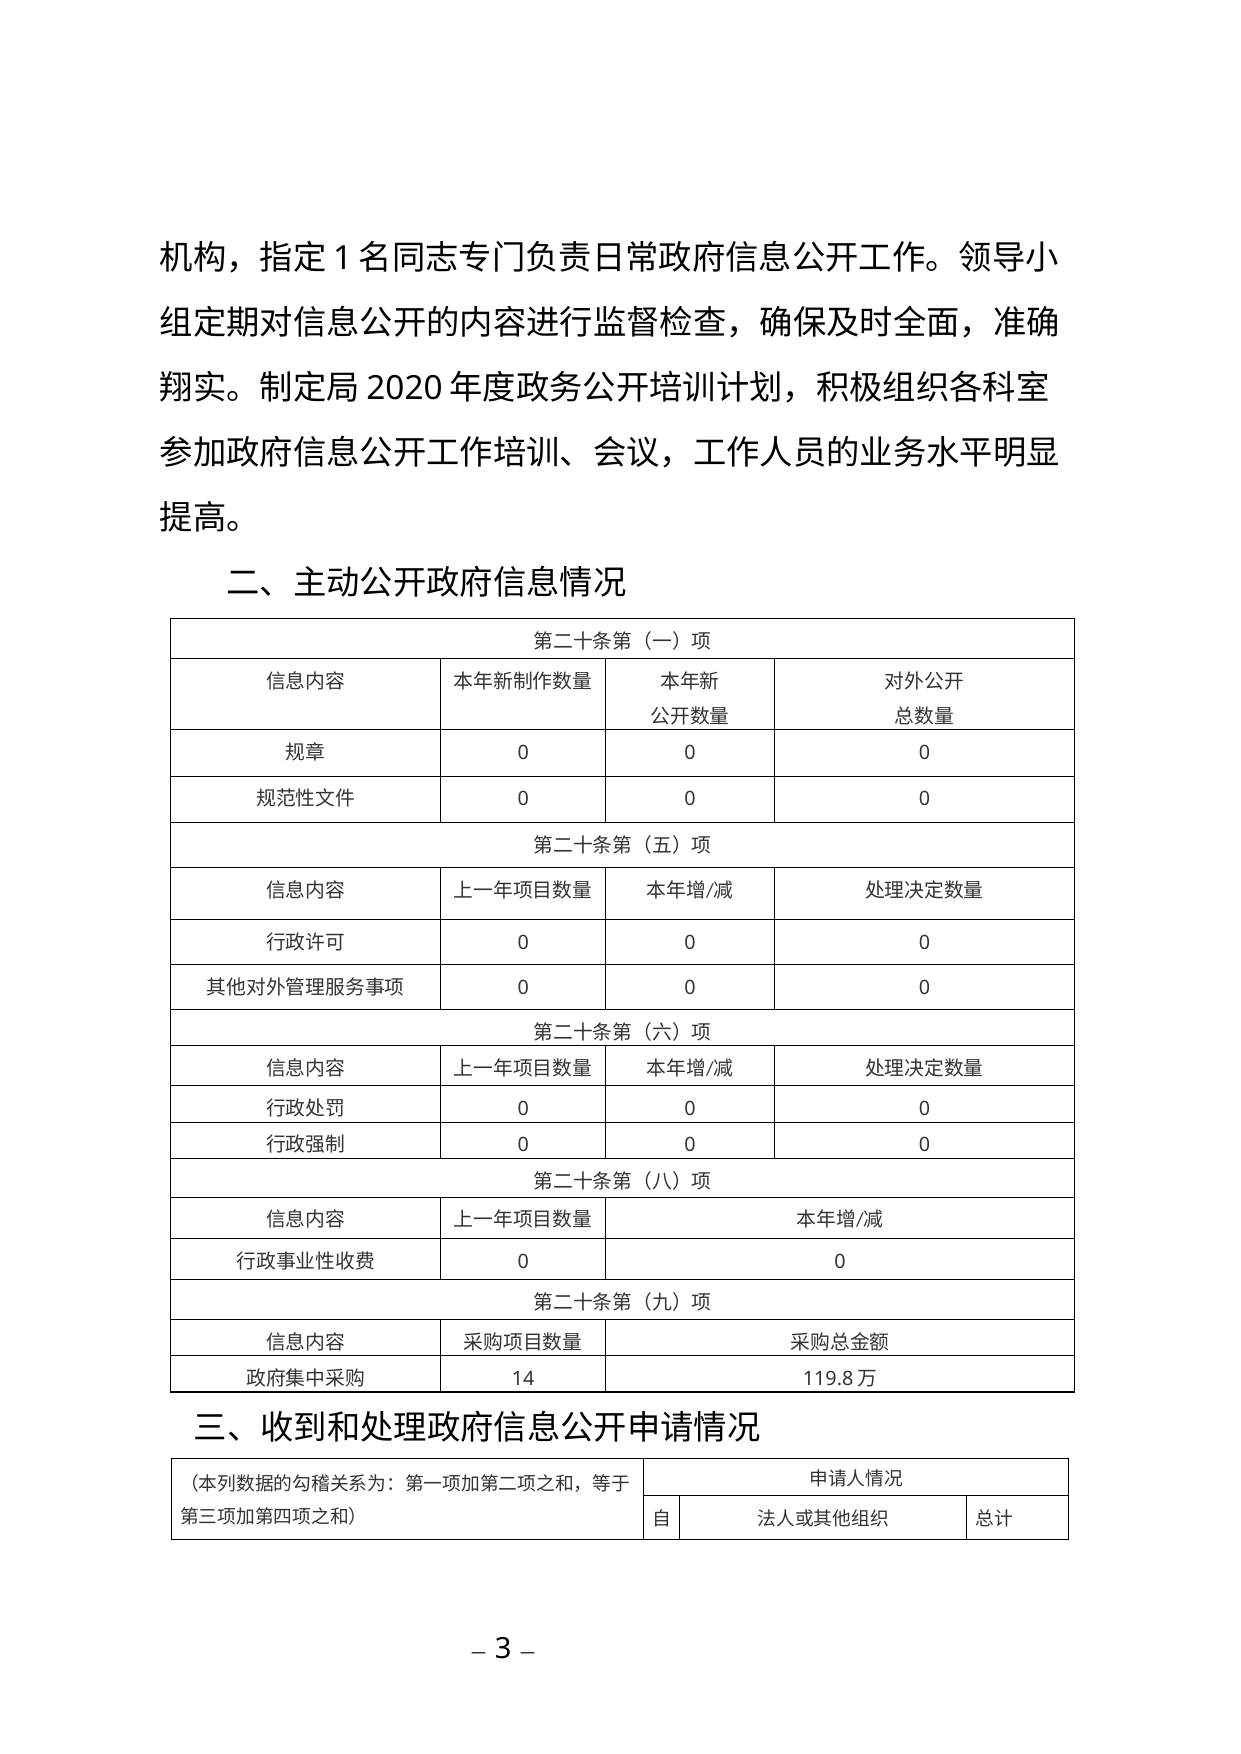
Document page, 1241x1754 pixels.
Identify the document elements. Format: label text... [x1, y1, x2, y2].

table_cell 0 [441, 730, 605, 776]
table_cell 0 [606, 1239, 1074, 1279]
table_cell 其他对外管理服务事项 [171, 965, 440, 1009]
table_cell 0 [441, 920, 605, 964]
table_cell 本年增/减 [606, 1198, 1074, 1238]
table_cell 0 [775, 1123, 1074, 1158]
table_cell 0 [775, 730, 1074, 776]
table_cell 本年增/减 [606, 1046, 774, 1085]
table_cell 行政强制 [171, 1123, 440, 1158]
table_cell 0 [606, 920, 774, 964]
table_cell 信息内容 [171, 1320, 440, 1355]
table_cell 第二十条第（五）项 [171, 823, 1074, 867]
table_cell 信息内容 [171, 659, 440, 729]
table_cell 0 [441, 777, 605, 822]
table_header 申请人情况 [644, 1459, 1068, 1495]
table_cell 规范性文件 [171, 777, 440, 822]
table_cell 0 [441, 965, 605, 1009]
table_cell 政府集中采购 [171, 1356, 440, 1391]
table_header （本列数据的勾稽关系为：第一项加第二项之和，等于第三项加第四项之和） [172, 1459, 643, 1539]
table_cell 第二十条第（八）项 [171, 1159, 1074, 1197]
table_cell 0 [441, 1086, 605, 1122]
table_cell 处理决定数量 [775, 1046, 1074, 1085]
table_cell 总计 [967, 1496, 1068, 1539]
table_cell 行政许可 [171, 920, 440, 964]
table_cell 0 [441, 1123, 605, 1158]
table_cell 0 [606, 1086, 774, 1122]
table_cell 0 [775, 777, 1074, 822]
table_cell 采购项目数量 [441, 1320, 605, 1355]
table_cell 第二十条第（六）项 [171, 1010, 1074, 1045]
table_cell 处理决定数量 [775, 868, 1074, 919]
table_cell 本年增/减 [606, 868, 774, 919]
table_cell 0 [606, 965, 774, 1009]
table_cell 0 [775, 920, 1074, 964]
table_cell 第二十条第（九）项 [171, 1280, 1074, 1319]
table_cell 上一年项目数量 [441, 1046, 605, 1085]
table_cell 对外公开 总数量 [775, 659, 1074, 729]
table_cell 0 [441, 1239, 605, 1279]
table_cell 采购总金额 [606, 1320, 1074, 1355]
table_cell 自然人 [644, 1496, 679, 1539]
table_cell 本年新 公开数量 [606, 659, 774, 729]
table_cell 上一年项目数量 [441, 1198, 605, 1238]
table_cell 本年新制作数量 [441, 659, 605, 729]
table_cell 信息内容 [171, 1046, 440, 1085]
table_cell 法人或其他组织 [680, 1496, 966, 1539]
table_cell 规章 [171, 730, 440, 776]
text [159, 222, 1081, 547]
table_cell 0 [606, 1123, 774, 1158]
table_cell 0 [606, 777, 774, 822]
table_cell 信息内容 [171, 1198, 440, 1238]
table_header 第二十条第（一）项 [171, 619, 1074, 658]
text 三、收到和处理政府信息公开申请情况 [159, 612, 1081, 1457]
table_cell 行政事业性收费 [171, 1239, 440, 1279]
table_cell 0 [775, 965, 1074, 1009]
table_cell 0 [775, 1086, 1074, 1122]
table_cell 0 [606, 730, 774, 776]
table_cell 信息内容 [171, 868, 440, 919]
table_cell 行政处罚 [171, 1086, 440, 1122]
table_cell 119.8万 [606, 1356, 1074, 1391]
table_cell 14 [441, 1356, 605, 1391]
text 二、主动公开政府信息情况 [159, 547, 1081, 612]
table_cell 上一年项目数量 [441, 868, 605, 919]
